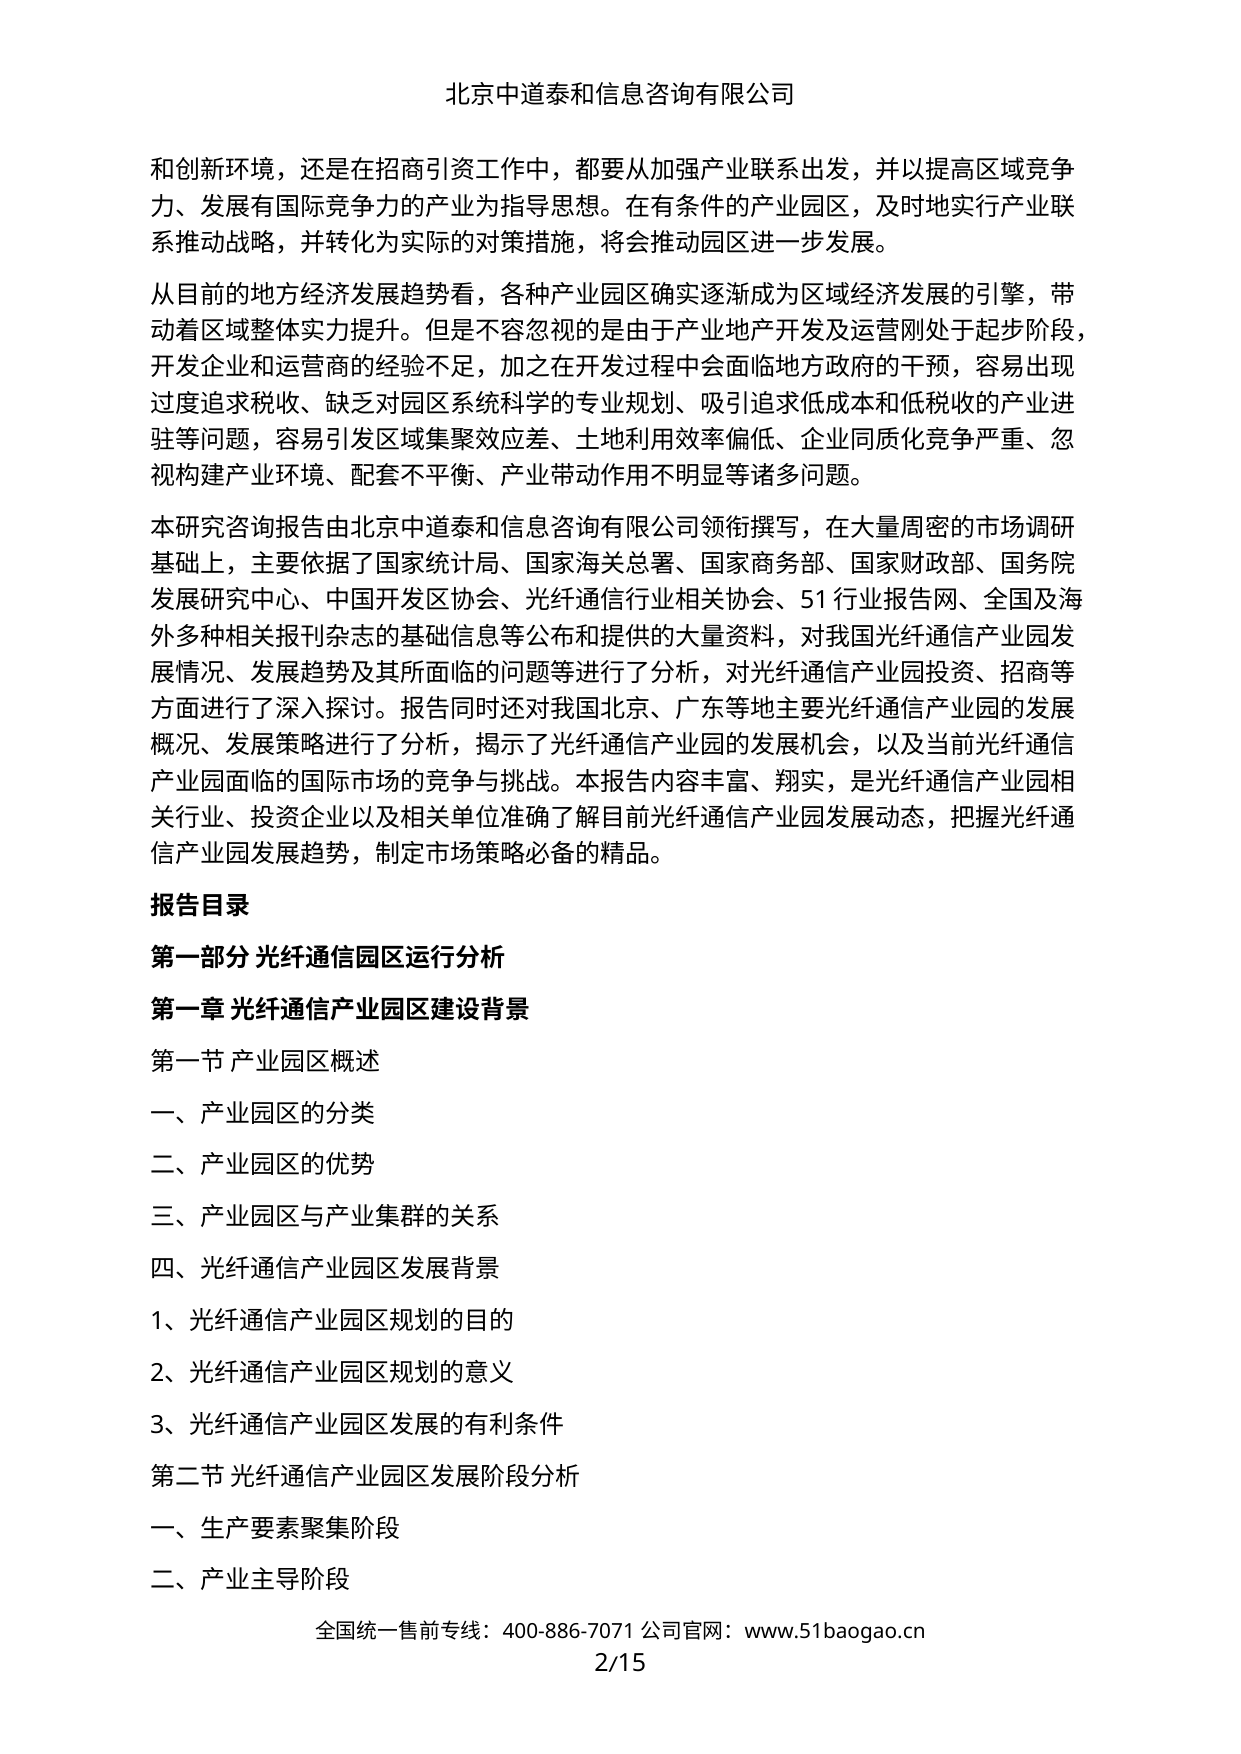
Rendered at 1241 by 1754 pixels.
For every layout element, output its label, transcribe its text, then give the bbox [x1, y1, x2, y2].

text 第二节 光纤通信产业园区发展阶段分析 [150, 1456, 1090, 1492]
text 一、产业园区的分类 [150, 1093, 1090, 1129]
text 一、生产要素聚集阶段 [150, 1508, 1090, 1544]
text 二、产业园区的优势 [150, 1145, 1090, 1181]
text 从目前的地方经济发展趋势看，各种产业园区确实逐渐成为区域经济发展的引擎，带动着区域整体实力提升。但是不容忽视的是由于产业地产开发及运营刚处于起步阶段，开发企业和运营商的经验不足，加之在开发过程中会面临地方政府的干预，容易出现过度追求税收、缺乏对园区系统科学的专业规划、吸引追求低成本和低税收的产业进驻等问题，容易引发区域集聚效应差、土地利用效率偏低、企业同质化竞争严重、忽视构建产业环境、配套不平衡、产业带动作用不明显等诸多问题。 [150, 274, 1090, 492]
text 第一部分 光纤通信园区运行分析 [150, 937, 1090, 974]
text 第一节 产业园区概述 [150, 1041, 1090, 1077]
text 四、光纤通信产业园区发展背景 [150, 1249, 1090, 1285]
text 2、光纤通信产业园区规划的意义 [150, 1352, 1090, 1389]
text 第一章 光纤通信产业园区建设背景 [150, 989, 1090, 1026]
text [150, 150, 1090, 259]
text 二、产业主导阶段 [150, 1560, 1090, 1596]
text 三、产业园区与产业集群的关系 [150, 1197, 1090, 1233]
text 3、光纤通信产业园区发展的有利条件 [150, 1404, 1090, 1441]
text 1、光纤通信产业园区规划的目的 [150, 1301, 1090, 1337]
text 报告目录 [150, 886, 1090, 922]
text 本研究咨询报告由北京中道泰和信息咨询有限公司领衔撰写，在大量周密的市场调研基础上，主要依据了国家统计局、国家海关总署、国家商务部、国家财政部、国务院发展研究中心、中国开发区协会、光纤通信行业相关协会、51行业报告网、全国及海外多种相关报刊杂志的基础信息等公布和提供的大量资料，对我国光纤通信产业园发展情况、发展趋势及其所面临的问题等进行了分析，对光纤通信产业园投资、招商等方面进行了深入探讨。报告同时还对我国北京、广东等地主要光纤通信产业园的发展概况、发展策略进行了分析，揭示了光纤通信产业园的发展机会，以及当前光纤通信产业园面临的国际市场的竞争与挑战。本报告内容丰富、翔实，是光纤通信产业园相关行业、投资企业以及相关单位准确了解目前光纤通信产业园发展动态，把握光纤通信产业园发展趋势，制定市场策略必备的精品。 [150, 507, 1090, 870]
